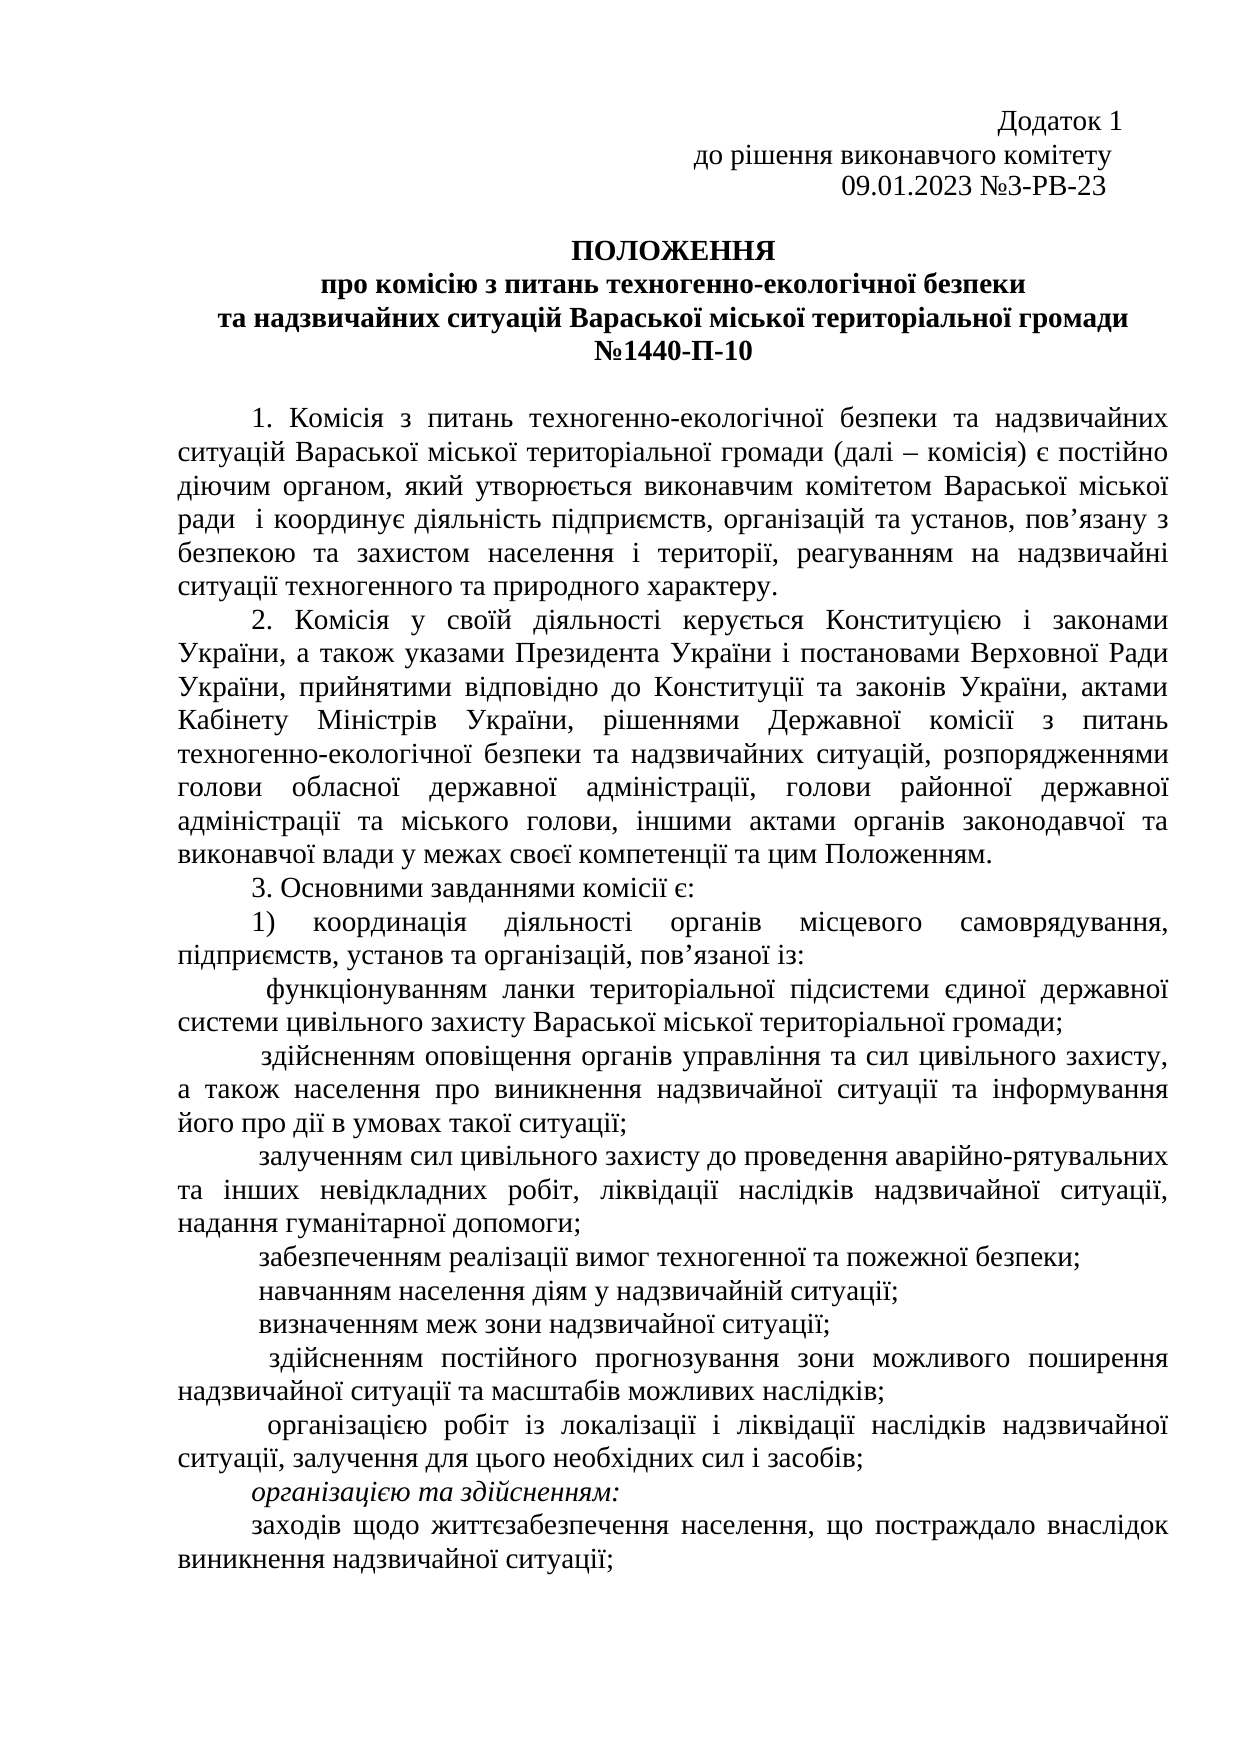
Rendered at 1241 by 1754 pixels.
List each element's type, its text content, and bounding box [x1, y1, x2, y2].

text навчанням населення діям у надзвичайній ситуації; [177, 1273, 1169, 1306]
text залученням сил цивільного захисту до проведення аварійно-рятувальних та інших невідкладних робіт, ліквідації наслідків надзвичайної ситуації, надання гуманітарної допомоги; [177, 1138, 1169, 1239]
text №1440-П-10 [177, 333, 1169, 367]
text 09.01.2023 №3-РВ-23 [646, 171, 1169, 202]
text забезпеченням реалізації вимог техногенної та пожежної безпеки; [177, 1239, 1169, 1273]
text функціонуванням ланки територіальної підсистеми єдиної державної системи цивільного захисту Вараської міської територіальної громади; [177, 971, 1169, 1038]
text Додаток 1 [693, 103, 1169, 137]
text 1. Комісія з питань техногенно-екологічної безпеки та надзвичайних ситуацій Вараської міської територіальної громади (далі – комісія) є постійно діючим органом, який утворюється виконавчим комітетом Вараської міської ради і координує діяльність підприємств, організацій та установ, пов’язану з безпекою та захистом населення і території, реагуванням на надзвичайні ситуації техногенного та природного характеру. [177, 401, 1169, 602]
text організацією робіт із локалізації і ліквідації наслідків надзвичайної ситуації, залучення для цього необхідних сил і засобів; [177, 1407, 1169, 1474]
text ПОЛОЖЕННЯ [177, 233, 1169, 266]
text 3. Основними завданнями комісії є: [177, 870, 1169, 904]
text та надзвичайних ситуацій Вараської міської територіальної громади [177, 300, 1169, 333]
text організацією та здійсненням: [177, 1474, 1169, 1507]
list 2. Комісія у своїй діяльності керується Конституцією і законами України, а також указами Президента України і постановами Верховної Ради України, прийнятими відповідно до Конституції та законів України, актами Кабінету Міністрів України, рішеннями Державної комісії з питань техногенно-екологічної безпеки та надзвичайних ситуацій, розпорядженнями голови обласної державної адміністрації, голови районної державної адміністрації та міського голови, іншими актами органів законодавчої та виконавчої влади у межах своєї компетенції та цим Положенням. [177, 602, 1169, 870]
text заходів щодо життєзабезпечення населення, що постраждало внаслідок виникнення надзвичайної ситуації; [177, 1507, 1169, 1574]
text про комісію з питань техногенно-екологічної безпеки [177, 266, 1169, 300]
text 1) координація діяльності органів місцевого самоврядування, підприємств, установ та організацій, пов’язаної із: [177, 904, 1169, 971]
text здійсненням оповіщення органів управління та сил цивільного захисту, а також населення про виникнення надзвичайної ситуації та інформування його про дії в умовах такої ситуації; [177, 1038, 1169, 1138]
text здійсненням постійного прогнозування зони можливого поширення надзвичайної ситуації та масштабів можливих наслідків; [177, 1340, 1169, 1407]
text до рішення виконавчого комітету [693, 137, 1169, 171]
text визначенням меж зони надзвичайної ситуації; [177, 1306, 1169, 1340]
